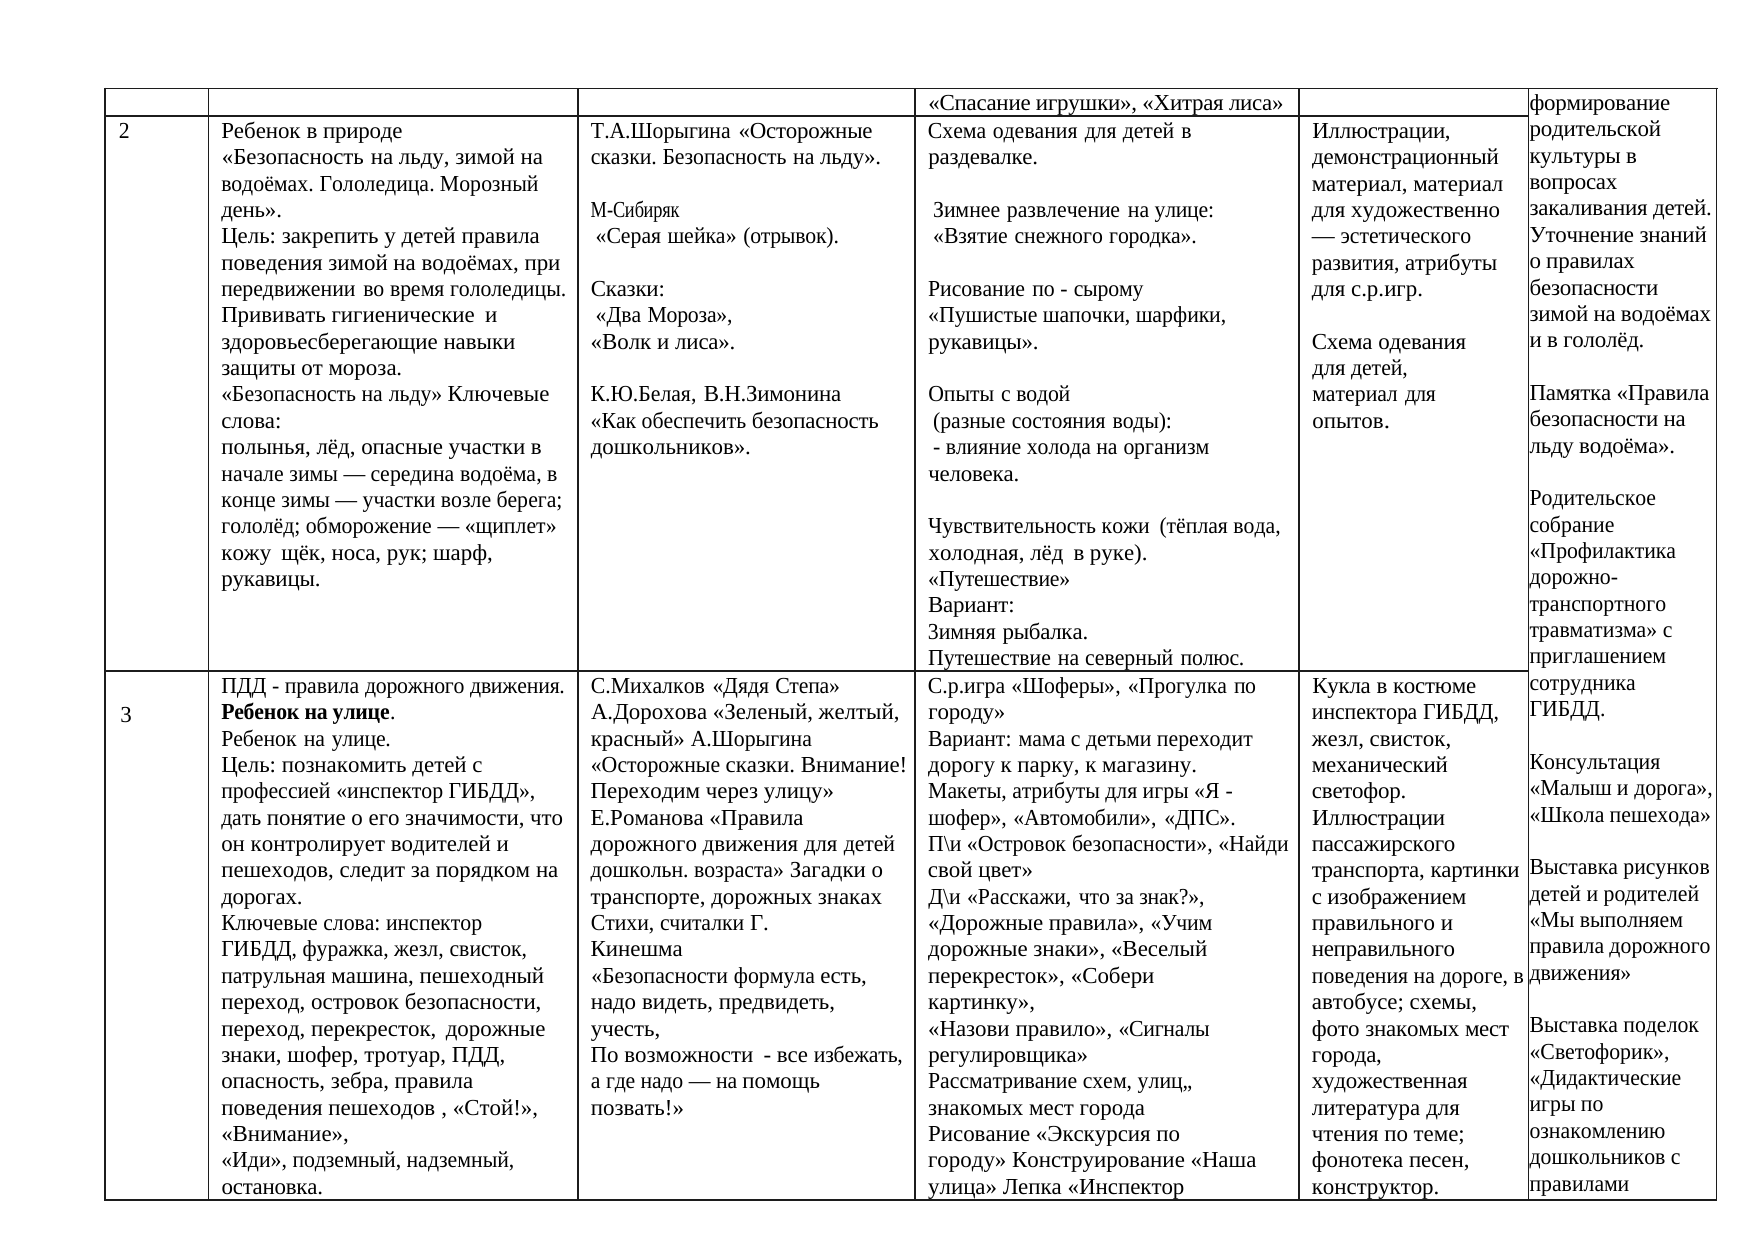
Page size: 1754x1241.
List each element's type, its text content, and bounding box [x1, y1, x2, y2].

table_cell 1 [106, 89, 208, 115]
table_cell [579, 672, 914, 1199]
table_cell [916, 672, 1298, 1199]
table_cell Иллюстрации, демонстрационный материал, материал для художественно — эстетического развития, атрибуты для с.р.игр. Схема одевания для детей, материал для опытов. [1300, 117, 1528, 670]
table_cell 3 [106, 672, 208, 1199]
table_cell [1300, 672, 1528, 1199]
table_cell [209, 89, 577, 115]
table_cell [1300, 89, 1528, 115]
table_cell Ребенок в природе «Безопасность на льду, зимой на водоёмах. Гололедица. Морозный день». Цель: закрепить у детей правила поведения зимой на водоёмах, при передвижении во время гололедицы. Прививать гигиенические и здоровьесберегающие навыки защиты от мороза. «Безопасность на льду» Ключевые слова: полынья, лёд, опасные участки в начале зимы — середина водоёма, в конце зимы — участки возле берега; гололёд; обморожение — «щиплет» кожу щёк, носа, рук; шарф, рукавицы. [209, 117, 577, 670]
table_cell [209, 672, 577, 1199]
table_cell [579, 89, 914, 115]
table_cell Т.А.Шорыгина «Осторожные сказки. Безопасность на льду». М-Сибиряк «Серая шейка» (отрывок). Сказки: «Два Мороза», «Волк и лиса». К.Ю.Белая, В.Н.Зимонина «Как обеспечить безопасность дошкольников». [579, 117, 914, 670]
table_cell Схема одевания для детей в раздевалке. Зимнее развлечение на улице: «Взятие снежного городка». Рисование по - сырому «Пушистые шапочки, шарфики, рукавицы». Опыты с водой (разные состояния воды): - влияние холода на организм человека. Чувствительность кожи (тёплая вода, холодная, лёд в руке). «Путешествие» Вариант: 3имняя рыбалка. Путешествие на северный полюс. [916, 117, 1298, 670]
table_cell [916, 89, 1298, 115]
table_cell 2 [106, 117, 208, 670]
